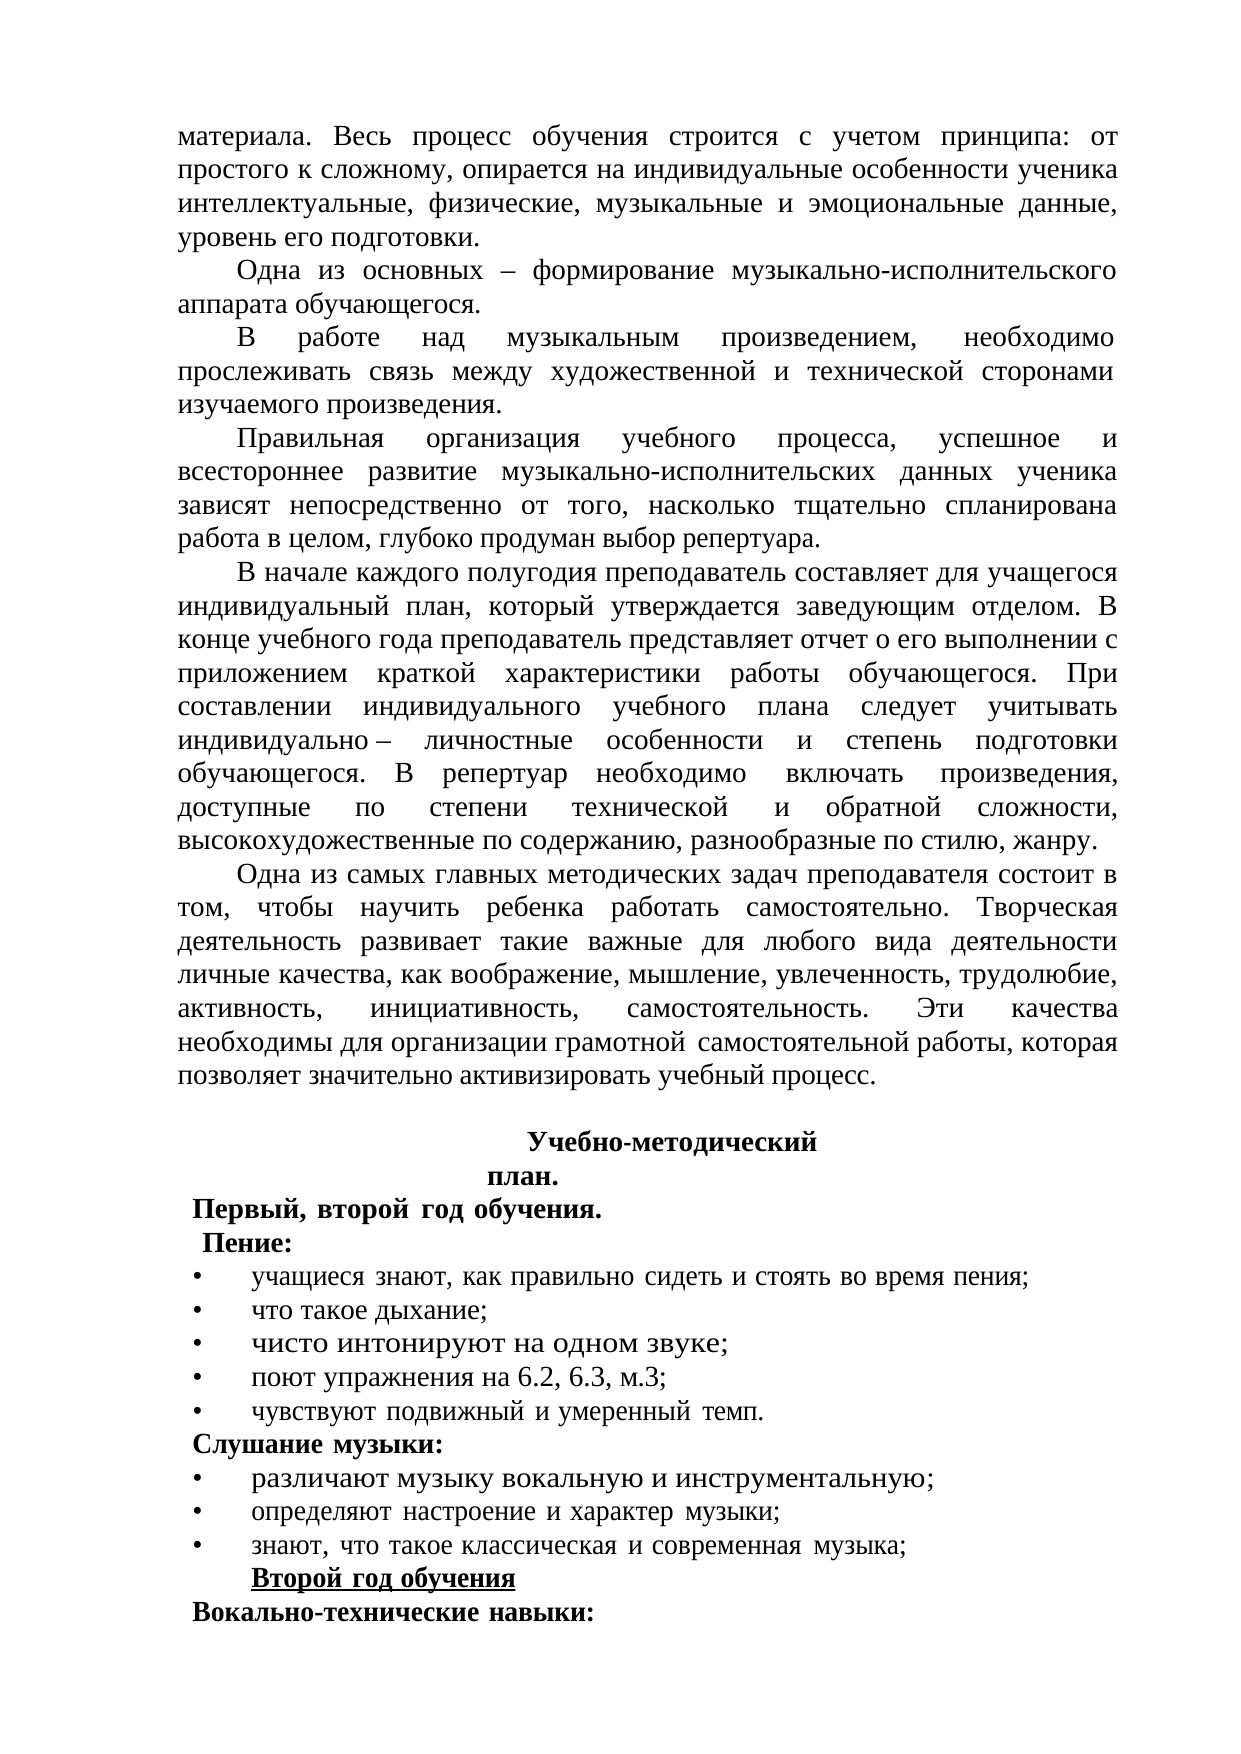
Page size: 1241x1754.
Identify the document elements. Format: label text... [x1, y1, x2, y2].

list поют упражнения на 6.2, 6.3, м.3; [192, 1359, 1152, 1393]
list чисто интонируют на одном звуке; [192, 1326, 1152, 1359]
list учащиеся знают, как правильно сидеть и стоять во время пения; [192, 1258, 1152, 1292]
list Второй год обучения [192, 1560, 1152, 1594]
text Учебно-методический план. [133, 1124, 853, 1191]
list Вокально-технические навыки: [192, 1594, 1152, 1627]
text Одна из основных – формирование музыкально-исполнительского аппарата обучающегося. [177, 252, 1117, 319]
list что такое дыхание; [192, 1292, 1152, 1326]
text В работе над музыкальным произведением, необходимо прослеживать связь между художественной и технической сторонами изучаемого произведения. [177, 319, 1114, 420]
list чувствуют подвижный и умеренный темп. [192, 1393, 1152, 1426]
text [177, 118, 1119, 252]
text Правильная организация учебного процесса, успешное и всестороннее развитие музыкально-исполнительских данных ученика зависят непосредственно от того, насколько тщательно спланирована работа в целом, глубоко продуман выбор репертуара. [177, 420, 1118, 554]
list знают, что такое классическая и современная музыка; [192, 1527, 1152, 1560]
text В начале каждого полугодия преподаватель составляет для учащегося индивидуальный план, который утверждается заведующим отделом. В конце учебного года преподаватель представляет отчет о его выполнении с приложением краткой характеристики работы обучающегося. При составлении индивидуального учебного плана следует учитывать индивидуально – личностные особенности и степень подготовки обучающегося. В репертуар необходимо включать произведения, доступные по степени технической и обратной сложности, высокохудожественные по содержанию, разнообразные по стилю, жанру. [177, 554, 1118, 856]
list различают музыку вокальную и инструментальную; [192, 1460, 1152, 1493]
list Слушание музыки: [192, 1426, 1152, 1460]
text Первый, второй год обучения. [192, 1191, 853, 1225]
text Пение: [202, 1225, 1152, 1258]
list определяют настроение и характер музыки; [192, 1493, 1152, 1527]
text Одна из самых главных методических задач преподавателя состоит в том, чтобы научить ребенка работать самостоятельно. Творческая деятельность развивает такие важные для любого вида деятельности личные качества, как воображение, мышление, увлеченность, трудолюбие, активность, инициативность, самостоятельность. Эти качества необходимы для организации грамотной самостоятельной работы, которая позволяет значительно активизировать учебный процесс. [177, 856, 1118, 1091]
